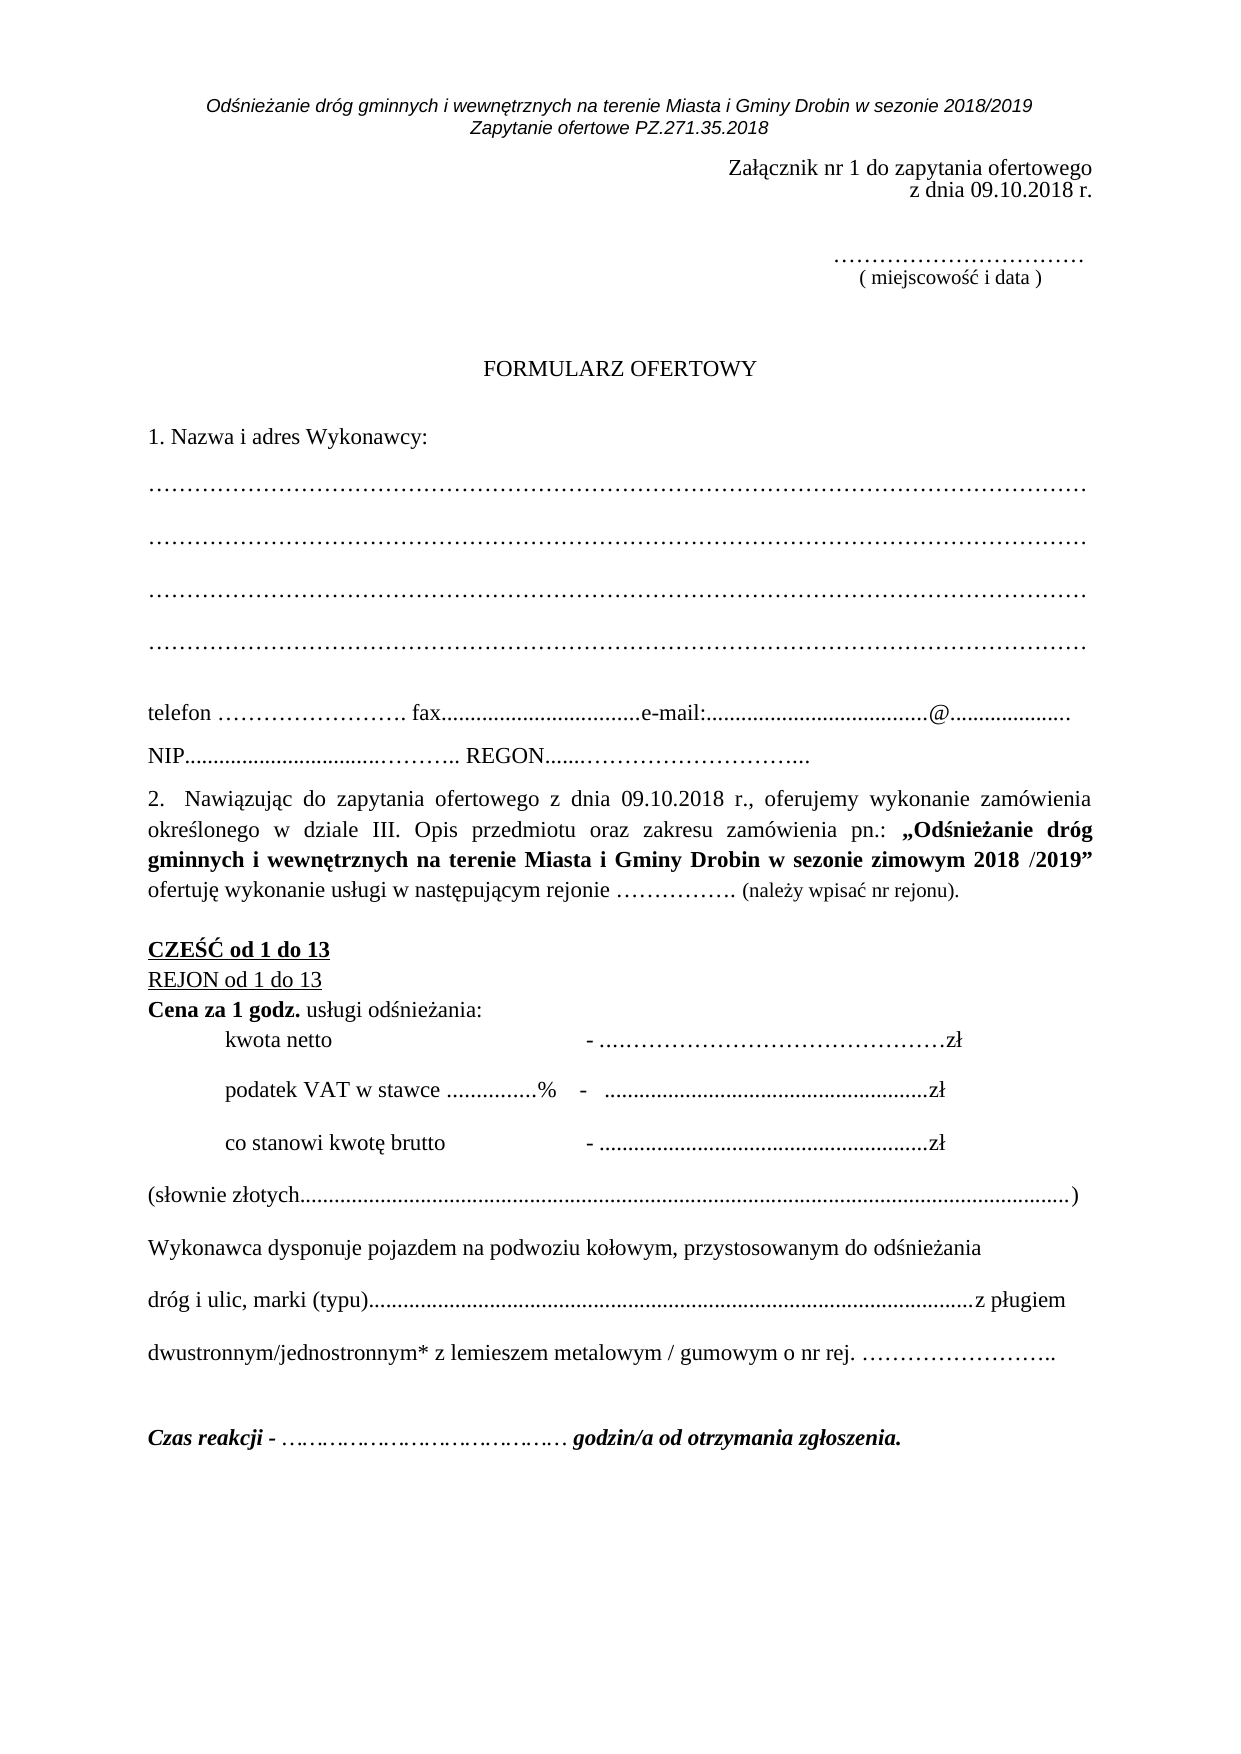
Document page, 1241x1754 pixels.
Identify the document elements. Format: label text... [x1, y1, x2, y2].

text …………………………… [833, 245, 1093, 267]
list Nawiązując do zapytania ofertowego z dnia 09.10.2018 r., oferujemy wykonanie zamówienia określonego w dziale III. Opis przedmiotu oraz zakresu zamówienia pn.: „Odśnieżanie dróg gminnych i wewnętrznych na terenie Miasta i Gminy Drobin w sezonie zimowym 2018 /2019” ofertuję wykonanie usługi w następującym rejonie ……………. (należy wpisać nr rejonu). [148, 782, 1093, 904]
text co stanowi kwotę brutto - zł [225, 1108, 1093, 1161]
text Załącznik nr 1 do zapytania ofertowego [148, 158, 1093, 179]
text Cena za 1 godz. usługi odśnieżania: [148, 996, 1093, 1022]
text (słownie złotych ) [148, 1161, 1093, 1213]
text z dnia 09.10.2018 r. [148, 179, 1093, 201]
text FORMULARZ OFERTOWY [148, 358, 1093, 380]
text telefon ……………………. fax e-mail: @................... [148, 703, 1093, 725]
text Wykonawca dysponuje pojazdem na podwoziu kołowym, przystosowanym do odśnieżania [148, 1213, 1093, 1266]
text dróg i ulic, marki (typu) z pługiem [148, 1266, 1093, 1318]
text kwota netto - ……………………………………zł [225, 1026, 1093, 1052]
text dwustronnym/jednostronnym* z lemieszem metalowym / gumowym o nr rej. …………………….. [148, 1318, 1093, 1371]
text Czas reakcji - …………………………………… godzin/a od otrzymania zgłoszenia. [148, 1424, 1093, 1450]
text REJON od 1 do 13 [148, 966, 1093, 992]
text ( miejscowość i data ) [833, 267, 1093, 289]
text CZEŚĆ od 1 do 13 [148, 936, 1093, 962]
text 1. Nazwa i adres Wykonawcy: [148, 427, 1093, 448]
text …………………………………………………………………………………………………………………………………………………………………………………………………………………………………………………………………………………………………………………………………………………………………………………………………………………………………………………… [148, 470, 1093, 655]
text NIP ..……….. REGON ……………………… [148, 746, 1093, 768]
text podatek VAT w stawce % - zł [225, 1056, 1093, 1108]
